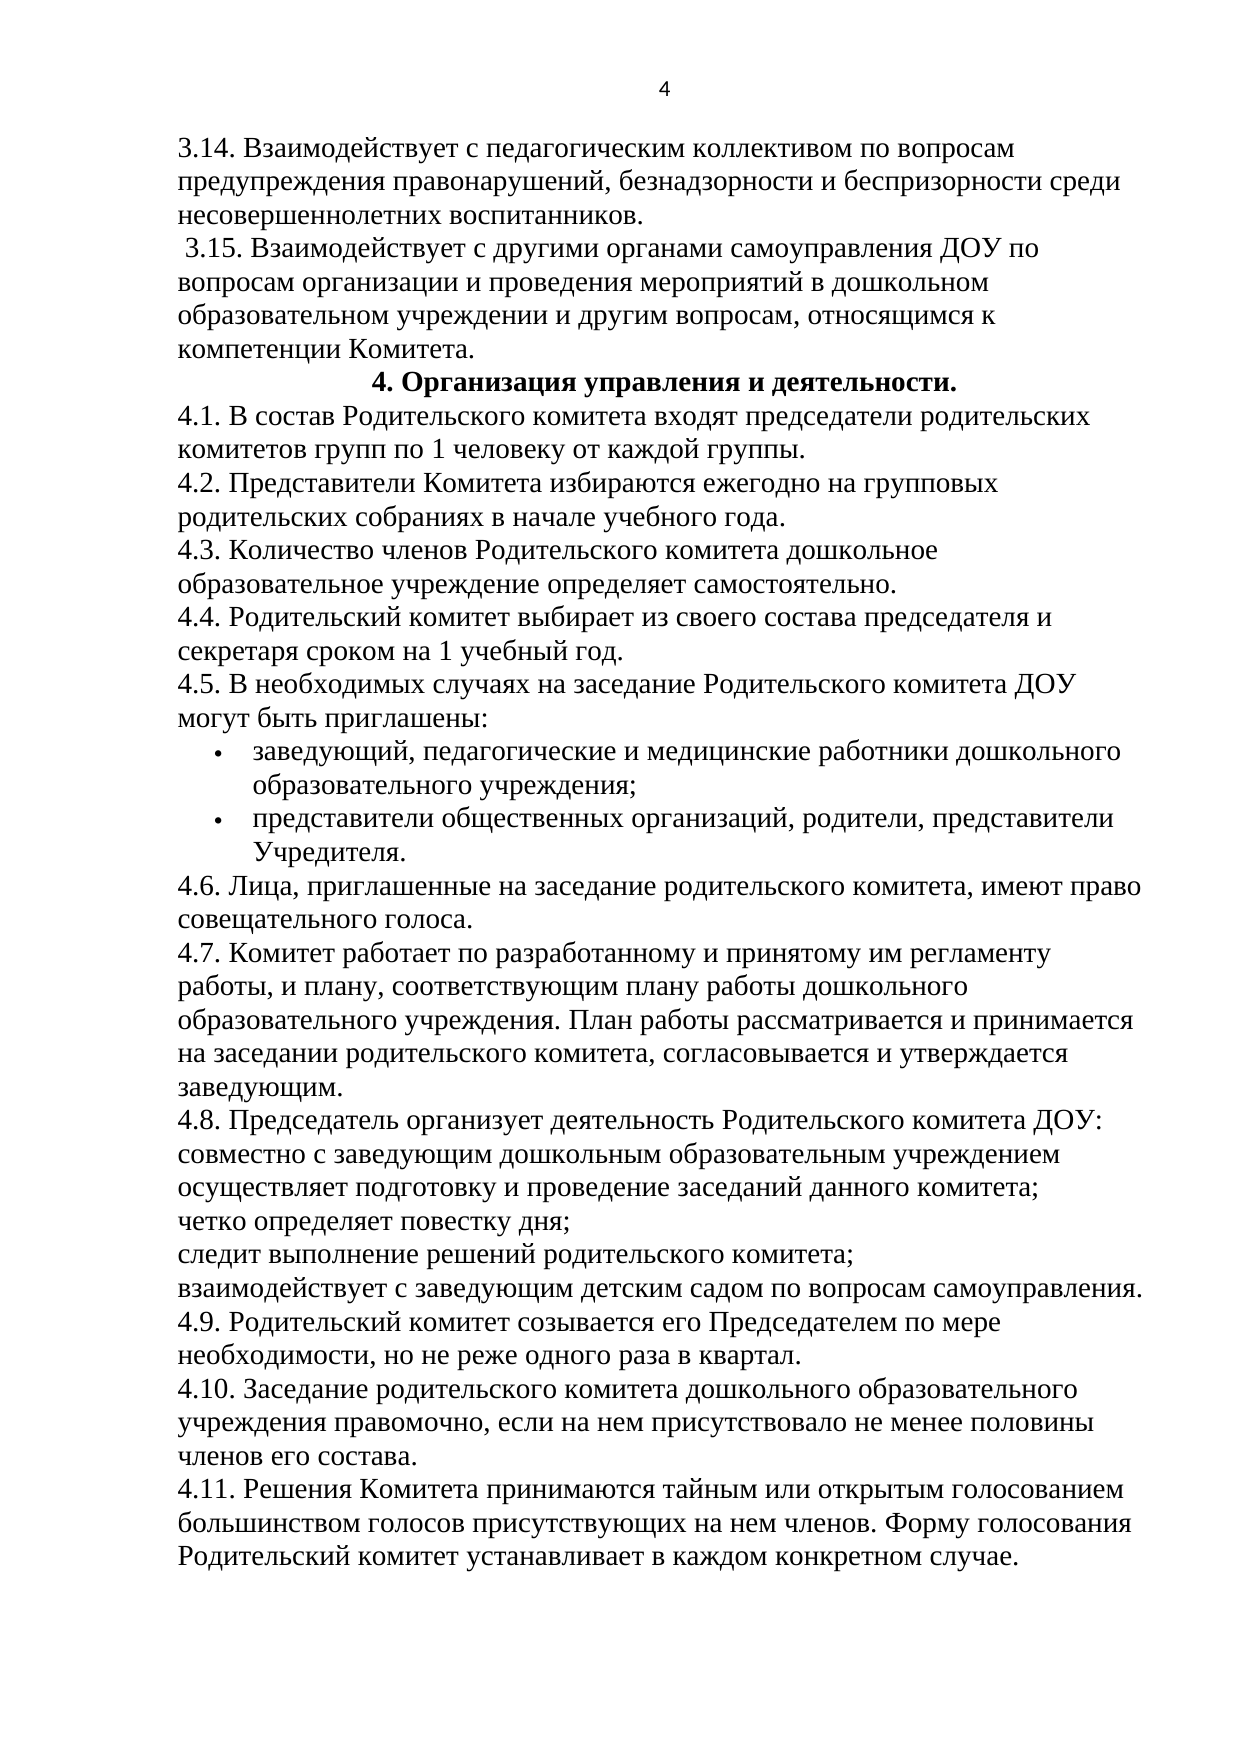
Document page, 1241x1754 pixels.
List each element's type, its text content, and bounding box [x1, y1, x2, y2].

text 4.3. Количество членов Родительского комитета дошкольное образовательное учреждение определяет самостоятельно. [177, 532, 1152, 599]
text 4.1. В состав Родительского комитета входят председатели родительских комитетов групп по 1 человеку от каждой группы. [177, 398, 1152, 465]
text 3.15. Взаимодействует с другими органами самоуправления ДОУ по вопросам организации и проведения мероприятий в дошкольном образовательном учреждении и другим вопросам, относящимся к компетенции Комитета. [177, 230, 1152, 364]
text 4. Организация управления и деятельности. [177, 364, 1152, 398]
text четко определяет повестку дня; [177, 1203, 1152, 1237]
text следит выполнение решений родительского комитета; [177, 1237, 1152, 1270]
text 4.9. Родительский комитет созывается его Председателем по мере необходимости, но не реже одного раза в квартал. [177, 1304, 1152, 1371]
text 4.5. В необходимых случаях на заседание Родительского комитета ДОУ могут быть приглашены: [177, 666, 1152, 733]
text 4.11. Решения Комитета принимаются тайным или открытым голосованием большинством голосов присутствующих на нем членов. Форму голосования Родительский комитет устанавливает в каждом конкретном случае. [177, 1471, 1152, 1572]
text совместно с заведующим дошкольным образовательным учреждением осуществляет подготовку и проведение заседаний данного комитета; [177, 1136, 1152, 1203]
list заведующий, педагогические и медицинские работники дошкольного образовательного учреждения; [215, 733, 1152, 801]
text 4.8. Председатель организует деятельность Родительского комитета ДОУ: [177, 1102, 1152, 1136]
text 4.10. Заседание родительского комитета дошкольного образовательного учреждения правомочно, если на нем присутствовало не менее половины членов его состава. [177, 1371, 1152, 1471]
text 4.6. Лица, приглашенные на заседание родительского комитета, имеют право совещательного голоса. [177, 868, 1152, 935]
text 3.14. Взаимодействует с педагогическим коллективом по вопросам предупреждения правонарушений, безнадзорности и беспризорности среди несовершеннолетних воспитанников. [177, 130, 1152, 230]
text 4.2. Представители Комитета избираются ежегодно на групповых родительских собраниях в начале учебного года. [177, 465, 1152, 532]
text 4.7. Комитет работает по разработанному и принятому им регламенту работы, и плану, соответствующим плану работы дошкольного образовательного учреждения. План работы рассматривается и принимается на заседании родительского комитета, согласовывается и утверждается заведующим. [177, 935, 1152, 1102]
list представители общественных организаций, родители, представители Учредителя. [215, 801, 1152, 868]
text 4.4. Родительский комитет выбирает из своего состава председателя и секретаря сроком на 1 учебный год. [177, 599, 1152, 666]
text взаимодействует с заведующим детским садом по вопросам самоуправления. [177, 1270, 1152, 1304]
